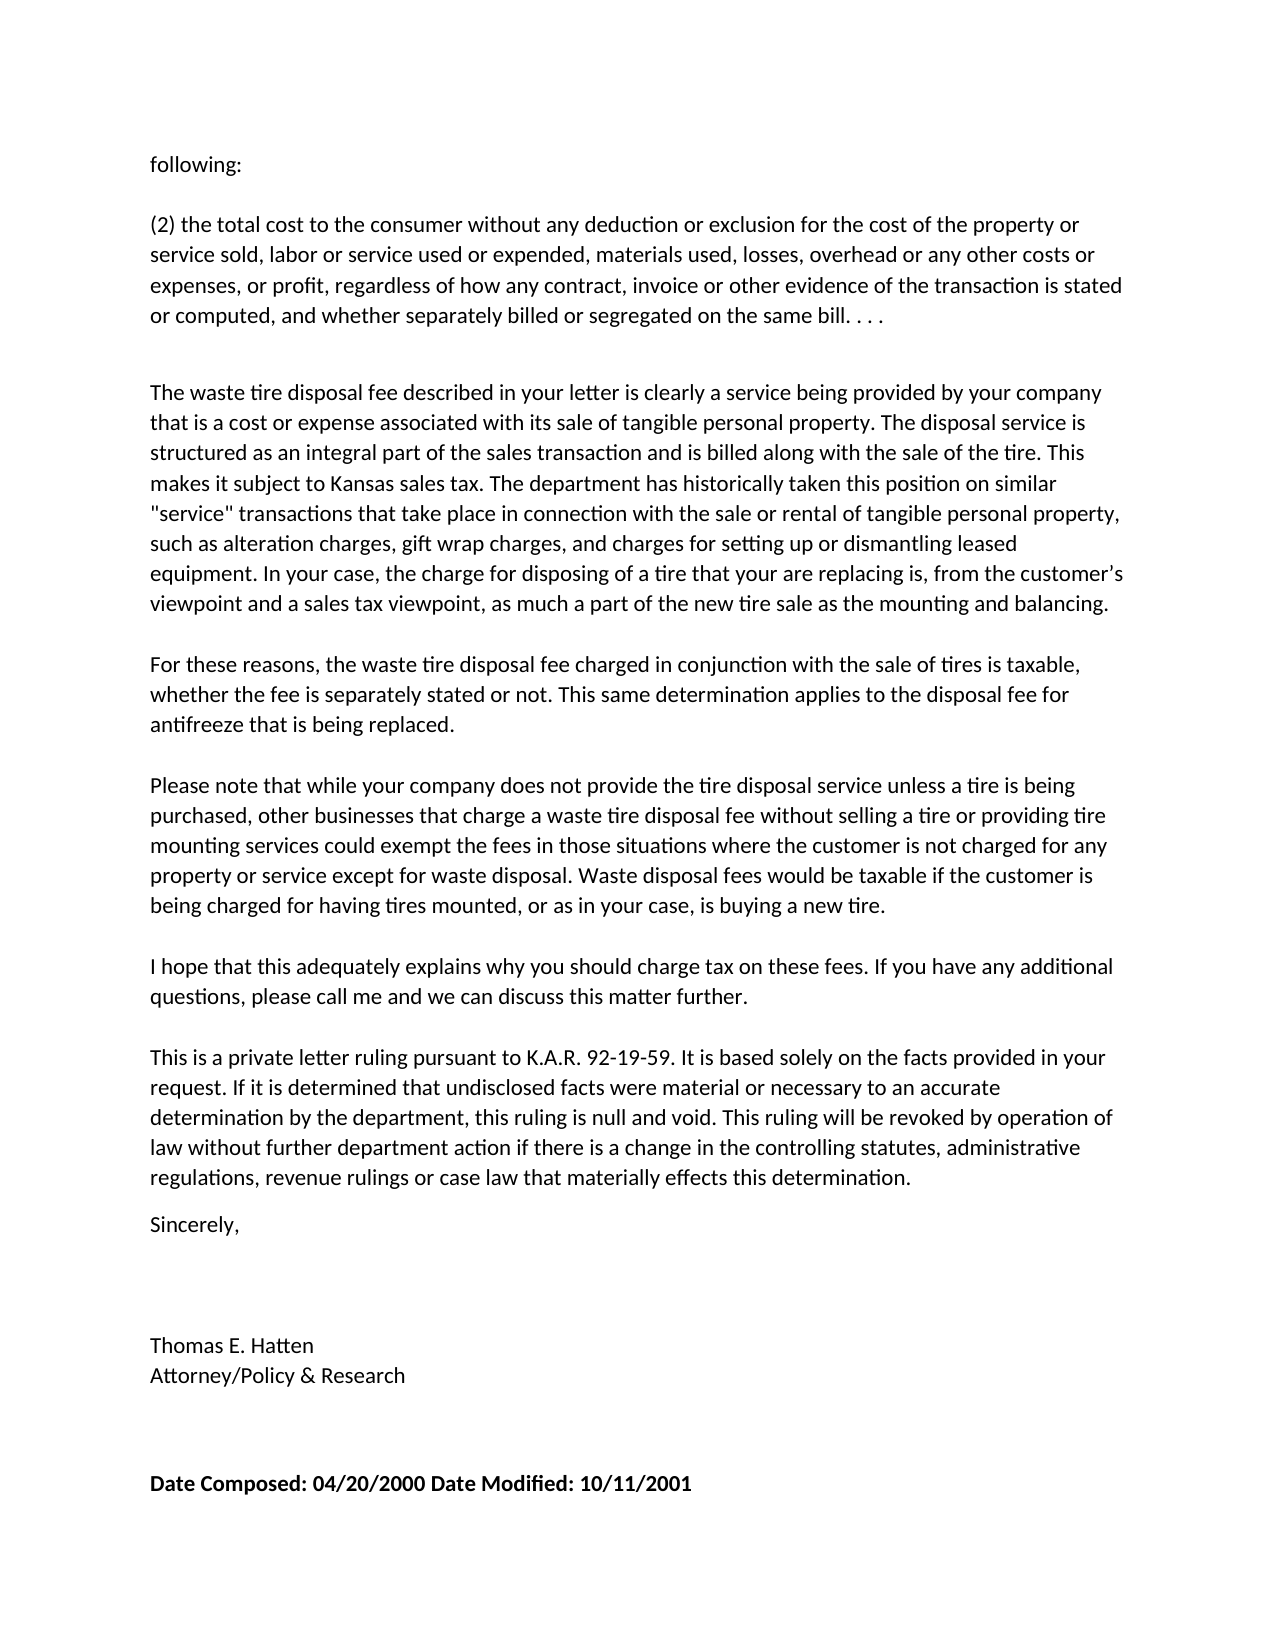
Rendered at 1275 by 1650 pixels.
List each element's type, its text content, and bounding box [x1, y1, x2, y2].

text The waste tire disposal fee described in your letter is clearly a service being provided by your company that is a cost or expense associated with its sale of tangible personal property. The disposal service is structured as an integral part of the sales transaction and is billed along with the sale of the tire. This makes it subject to Kansas sales tax. The department has historically taken this position on similar "service" transactions that take place in connection with the sale or rental of tangible personal property, such as alteration charges, gift wrap charges, and charges for setting up or dismantling leased equipment. In your case, the charge for disposing of a tire that your are replacing is, from the customer’s viewpoint and a sales tax viewpoint, as much a part of the new tire sale as the mounting and balancing. For these reasons, the waste tire disposal fee charged in conjunction with the sale of tires is taxable, whether the fee is separately stated or not. This same determination applies to the disposal fee for antifreeze that is being replaced. Please note that while your company does not provide the tire disposal service unless a tire is being purchased, other businesses that charge a waste tire disposal fee without selling a tire or providing tire mounting services could exempt the fees in those situations where the customer is not charged for any property or service except for waste disposal. Waste disposal fees would be taxable if the customer is being charged for having tires mounted, or as in your case, is buying a new tire. I hope that this adequately explains why you should charge tax on these fees. If you have any additional questions, please call me and we can discuss this matter further. This is a private letter ruling pursuant to K.A.R. 92-19-59. It is based solely on the facts provided in your request. If it is determined that undisclosed facts were material or necessary to an accurate determination by the department, this ruling is null and void. This ruling will be revoked by operation of law without further department action if there is a change in the controlling statutes, administrative regulations, revenue rulings or case law that materially effects this determination. [150, 348, 1125, 1192]
text Date Composed: 04/20/2000 Date Modified: 10/11/2001 [150, 1408, 1125, 1497]
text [150, 150, 1125, 329]
text Sincerely, Thomas E. Hatten Attorney/Policy & Research [150, 1210, 1125, 1389]
